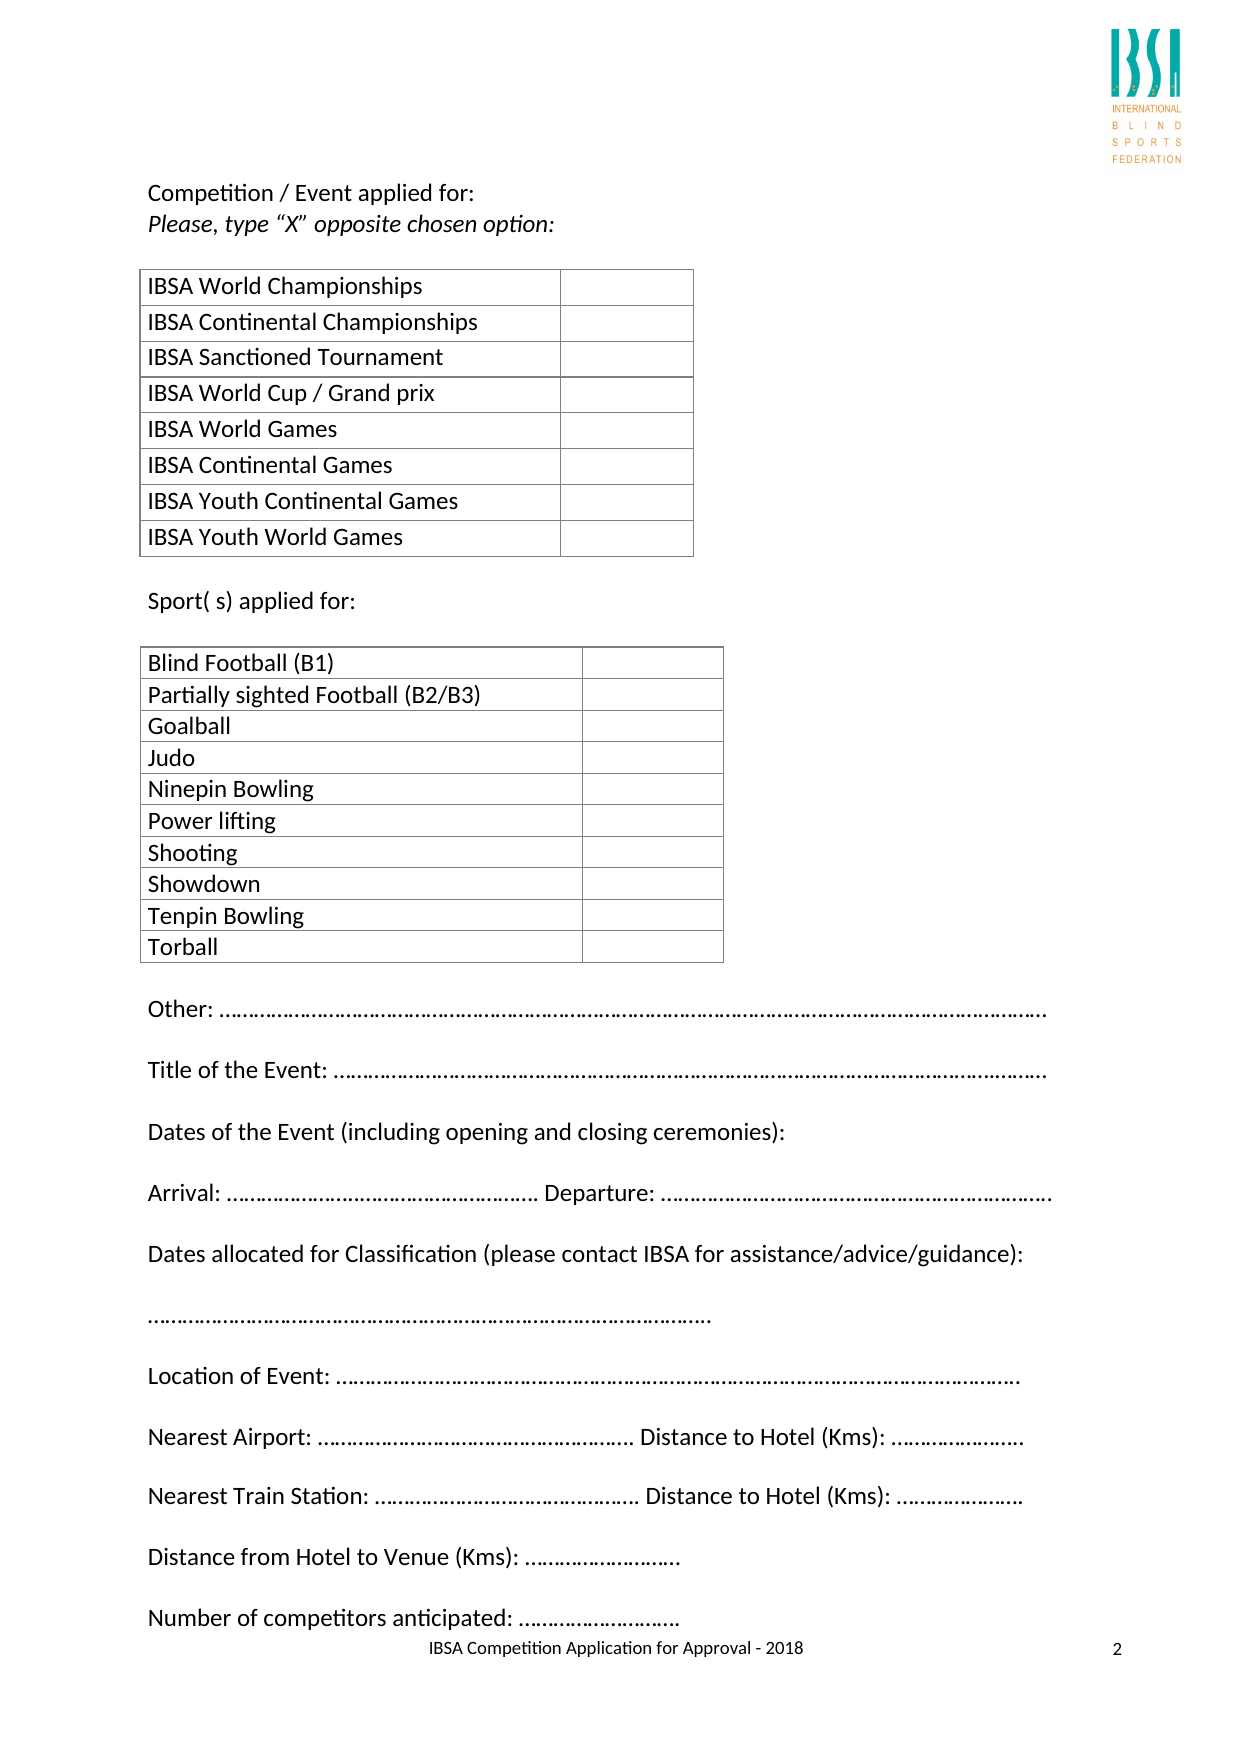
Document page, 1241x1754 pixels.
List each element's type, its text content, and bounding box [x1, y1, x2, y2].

table_cell IBSA Continental Championships [141, 306, 560, 341]
table_cell [561, 413, 693, 448]
table_cell IBSA Sanctioned Tournament [141, 342, 560, 376]
text Other: ……………………………………………………………………………………………………………………………… [148, 993, 1122, 1024]
table_cell [561, 378, 693, 412]
text …………………………………………………………………………………….. [148, 1299, 1122, 1329]
table_cell [561, 449, 693, 484]
table_cell Tenpin Bowling [141, 900, 582, 930]
table_cell IBSA World Cup / Grand prix [141, 378, 560, 412]
picture [1103, 20, 1188, 171]
table_cell IBSA Continental Games [141, 449, 560, 484]
table_cell [561, 521, 693, 556]
text Sport( s) applied for: [148, 585, 1122, 616]
table_cell IBSA World Games [141, 413, 560, 448]
table_cell Partially sighted Football (B2/B3) [141, 679, 582, 709]
subtitle Competition / Event applied for: [148, 177, 1122, 208]
table_cell [583, 837, 723, 867]
table_cell Showdown [141, 868, 582, 899]
table_cell [561, 342, 693, 376]
table_cell [561, 306, 693, 341]
table_header IBSA World Championships [141, 270, 560, 305]
table_cell Power lifting [141, 805, 582, 836]
subtitle Nearest Airport: ………………………………………………. Distance to Hotel (Kms): ………………….. [148, 1421, 1122, 1451]
table_cell [583, 931, 723, 962]
table_cell Ninepin Bowling [141, 774, 582, 804]
text Title of the Event: …………………………………………………………………………………………………….……… [148, 1054, 1122, 1085]
text Dates allocated for Classification (please contact IBSA for assistance/advice/guidance): [148, 1238, 1122, 1268]
table_cell [583, 679, 723, 709]
text Please, type “X” opposite chosen option: [148, 208, 1122, 238]
table_cell [583, 805, 723, 836]
table_cell Torball [141, 931, 582, 962]
table_cell IBSA Youth Continental Games [141, 485, 560, 520]
table_header [583, 648, 723, 678]
table_cell [583, 711, 723, 741]
table_cell Judo [141, 742, 582, 773]
table_cell Shooting [141, 837, 582, 867]
table_cell Goalball [141, 711, 582, 741]
table_header Blind Football (B1) [141, 648, 582, 678]
table_cell [583, 868, 723, 899]
table_cell [583, 742, 723, 773]
text Arrival: …………………..…………………………. Departure: ………………………………………………………….. [148, 1177, 1122, 1207]
text Number of competitors anticipated: ………………………. [148, 1602, 1122, 1633]
text Dates of the Event (including opening and closing ceremonies): [148, 1116, 1122, 1146]
table_cell [583, 774, 723, 804]
subtitle Distance from Hotel to Venue (Kms): ……………………… [148, 1541, 1122, 1572]
table_cell [583, 900, 723, 930]
table_cell [561, 485, 693, 520]
text Location of Event: ……………………………………………………………………………………………………….. [148, 1360, 1122, 1390]
subtitle Nearest Train Station: ………………………………………. Distance to Hotel (Kms): …………………. [148, 1480, 1122, 1511]
table_cell IBSA Youth World Games [141, 521, 560, 556]
table_header [561, 270, 693, 305]
